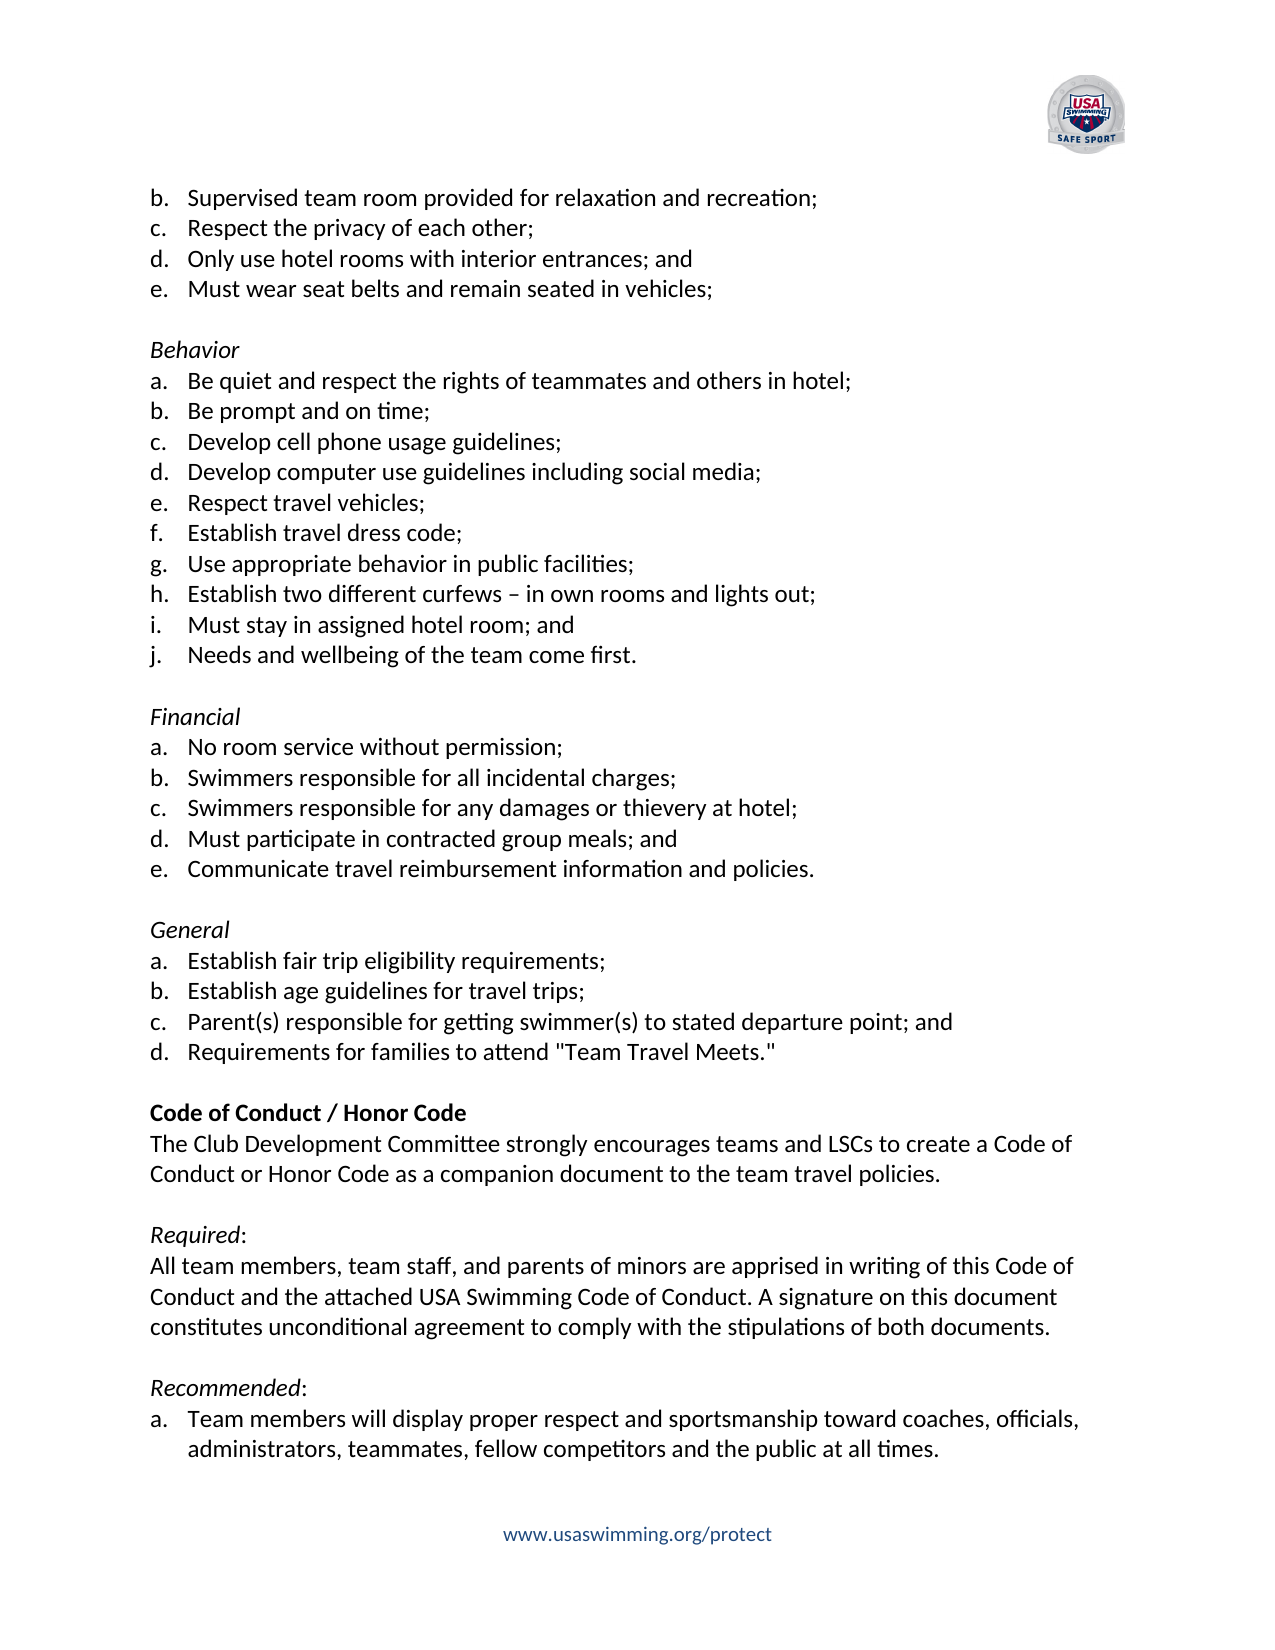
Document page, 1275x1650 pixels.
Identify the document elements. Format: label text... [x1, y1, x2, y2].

text The Club Development Committee strongly encourages teams and LSCs to create a Code of Conduct or Honor Code as a companion document to the team travel policies. [150, 1128, 1125, 1189]
picture [1047, 75, 1125, 154]
list Establish two different curfews – in own rooms and lights out; [150, 579, 1125, 609]
list Must participate in contracted group meals; and [150, 823, 1125, 853]
list Establish fair trip eligibility requirements; [150, 945, 1125, 975]
list Swimmers responsible for all incidental charges; [150, 762, 1125, 792]
list Be quiet and respect the rights of teammates and others in hotel; [150, 365, 1125, 396]
text Behavior [150, 334, 1125, 365]
list Communicate travel reimbursement information and policies. [150, 853, 1125, 884]
list Only use hotel rooms with interior entrances; and [150, 243, 1125, 273]
text All team members, team staff, and parents of minors are apprised in writing of this Code of Conduct and the attached USA Swimming Code of Conduct. A signature on this document constitutes unconditional agreement to comply with the stipulations of both documents. [150, 1250, 1125, 1342]
text Recommended: [150, 1372, 1125, 1403]
list Be prompt and on time; [150, 396, 1125, 426]
list Needs and wellbeing of the team come first. [150, 640, 1125, 670]
text Required: [150, 1219, 1125, 1250]
list Swimmers responsible for any damages or thievery at hotel; [150, 792, 1125, 823]
list Respect the privacy of each other; [150, 212, 1125, 243]
list Develop computer use guidelines including social media; [150, 457, 1125, 487]
list Use appropriate behavior in public facilities; [150, 548, 1125, 579]
list Parent(s) responsible for getting swimmer(s) to stated departure point; and [150, 1006, 1125, 1036]
text General [150, 914, 1125, 945]
list Must stay in assigned hotel room; and [150, 609, 1125, 640]
list Establish age guidelines for travel trips; [150, 975, 1125, 1006]
list Requirements for families to attend "Team Travel Meets." [150, 1036, 1125, 1067]
list Team members will display proper respect and sportsmanship toward coaches, officials, administrators, teammates, fellow competitors and the public at all times. [150, 1403, 1125, 1464]
list Establish travel dress code; [150, 518, 1125, 548]
list Must wear seat belts and remain seated in vehicles; [150, 273, 1125, 304]
list Develop cell phone usage guidelines; [150, 426, 1125, 457]
list Respect travel vehicles; [150, 487, 1125, 518]
list No room service without permission; [150, 731, 1125, 762]
text Code of Conduct / Honor Code [150, 1097, 1125, 1128]
text Financial [150, 701, 1125, 731]
list Supervised team room provided for relaxation and recreation; [150, 182, 1125, 212]
